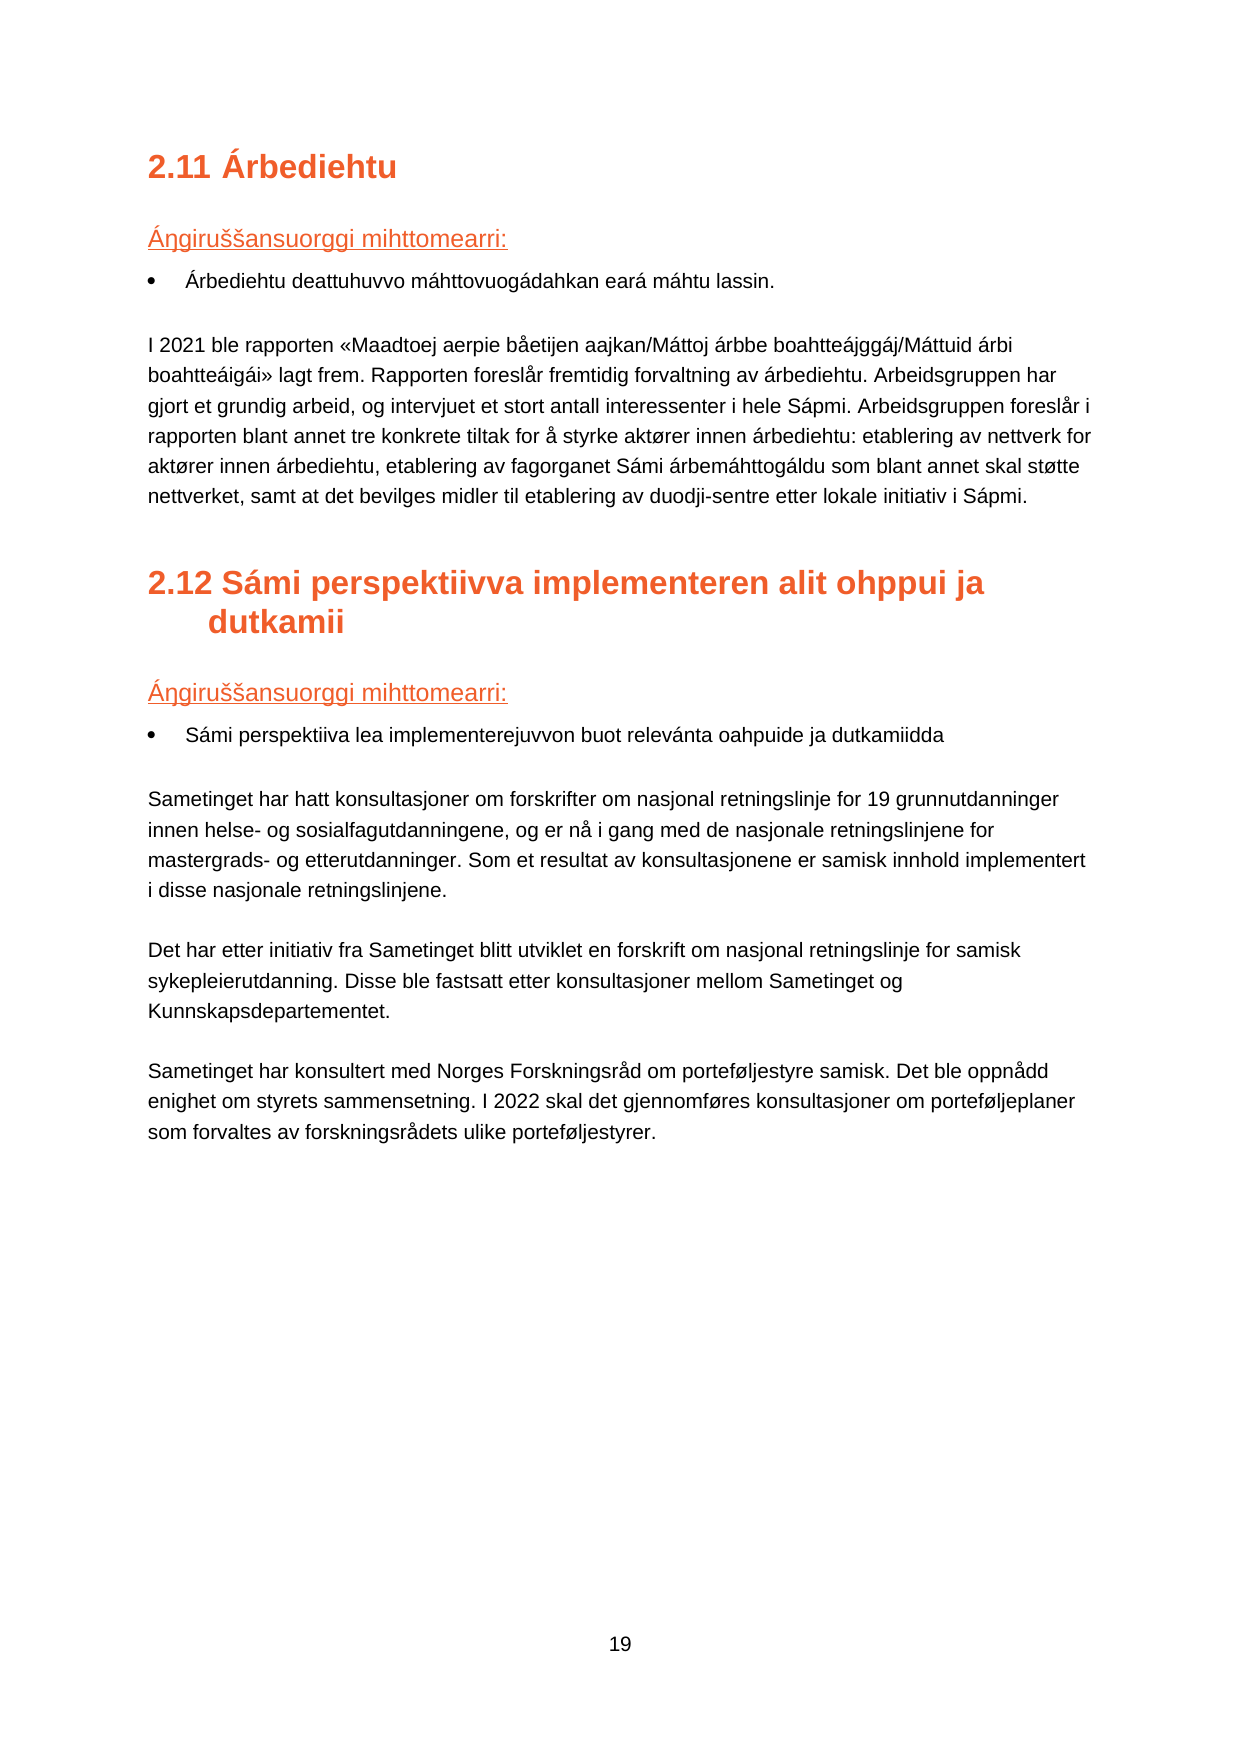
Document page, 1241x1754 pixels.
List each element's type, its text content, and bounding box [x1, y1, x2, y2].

subtitle Sámi perspektiivva implementeren alit ohppui ja dutkamii [148, 563, 1093, 640]
text Det har etter initiativ fra Sametinget blitt utviklet en forskrift om nasjonal retningslinje for samisk sykepleierutdanning. Disse ble fastsatt etter konsultasjoner mellom Sametinget og Kunnskapsdepartementet. [148, 932, 1093, 1023]
text I 2021 ble rapporten «Maadtoej aerpie båetijen aajkan/Máttoj árbbe boahtteájggáj/Máttuid árbi boahtteáigái» lagt frem. Rapporten foreslår fremtidig forvaltning av árbediehtu. Arbeidsgruppen har gjort et grundig arbeid, og intervjuet et stort antall interessenter i hele Sápmi. Arbeidsgruppen foreslår i rapporten blant annet tre konkrete tiltak for å styrke aktører innen árbediehtu: etablering av nettverk for aktører innen árbediehtu, etablering av fagorganet Sámi árbemáhttogáldu som blant annet skal støtte nettverket, samt at det bevilges midler til etablering av duodji-sentre etter lokale initiativ i Sápmi. [148, 327, 1093, 508]
text Sametinget har hatt konsultasjoner om forskrifter om nasjonal retningslinje for 19 grunnutdanninger innen helse- og sosialfagutdanningene, og er nå i gang med de nasjonale retningslinjene for mastergrads- og etterutdanninger. Som et resultat av konsultasjonene er samisk innhold implementert i disse nasjonale retningslinjene. [148, 781, 1093, 902]
list Sámi perspektiiva lea implementerejuvvon buot relevánta oahpuide ja dutkamiidda [148, 723, 1093, 747]
subtitle Árbediehtu [148, 148, 1093, 186]
subtitle Áŋgiruššansuorggi mihttomearri: [148, 223, 1093, 252]
text Sametinget har konsultert med Norges Forskningsråd om porteføljestyre samisk. Det ble oppnådd enighet om styrets sammensetning. I 2022 skal det gjennomføres konsultasjoner om porteføljeplaner som forvaltes av forskningsrådets ulike porteføljestyrer. [148, 1053, 1093, 1143]
subtitle Áŋgiruššansuorggi mihttomearri: [148, 678, 1093, 706]
list Árbediehtu deattuhuvvo máhttovuogádahkan eará máhtu lassin. [148, 269, 1093, 293]
